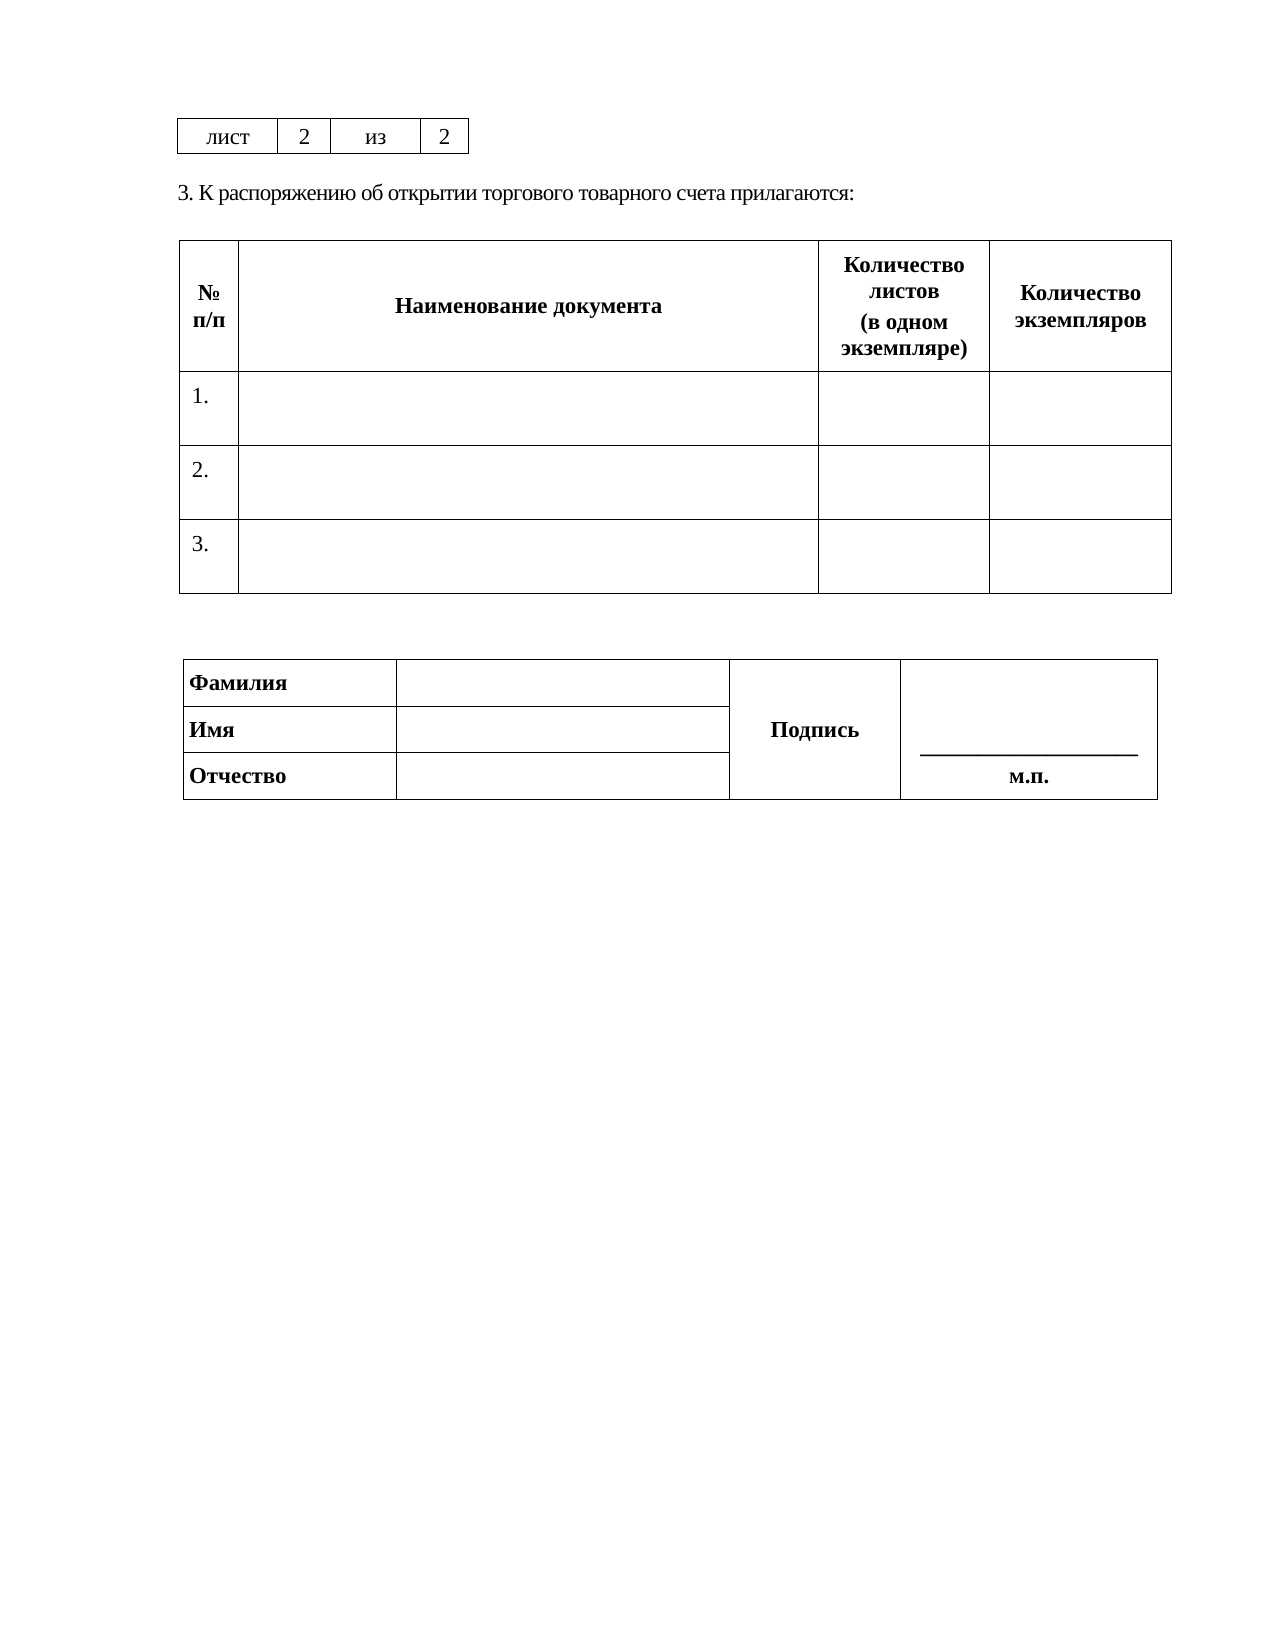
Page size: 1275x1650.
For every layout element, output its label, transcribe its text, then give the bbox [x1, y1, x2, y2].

table_cell [180, 372, 238, 445]
table_cell [180, 520, 238, 593]
table_cell [990, 446, 1171, 519]
table_header 2 [421, 119, 468, 153]
table_header Подпись [730, 660, 900, 799]
table_header ___________________ м.п. [901, 660, 1157, 799]
table_header № п/п [180, 241, 238, 371]
table_cell Отчество [184, 753, 396, 799]
table_cell [239, 446, 818, 519]
table_header Фамилия [184, 660, 396, 706]
table_cell [180, 446, 238, 519]
table_cell [819, 446, 989, 519]
text 3. К распоряжению об открытии торгового товарного счета прилагаются: [177, 179, 1186, 205]
table_cell [397, 707, 729, 752]
table_cell [239, 372, 818, 445]
table_cell Имя [184, 707, 396, 752]
table_cell [990, 372, 1171, 445]
table_cell [819, 520, 989, 593]
table_header из [331, 119, 420, 153]
table_header 2 [278, 119, 330, 153]
table_cell [819, 372, 989, 445]
table_header лист [178, 119, 277, 153]
table_header [397, 660, 729, 706]
table_cell [397, 753, 729, 799]
table_header Количество листов (в одном экземпляре) [819, 241, 989, 371]
table_header Наименование документа [239, 241, 818, 371]
table_cell [990, 520, 1171, 593]
table_header Количество экземпляров [990, 241, 1171, 371]
table_cell [239, 520, 818, 593]
